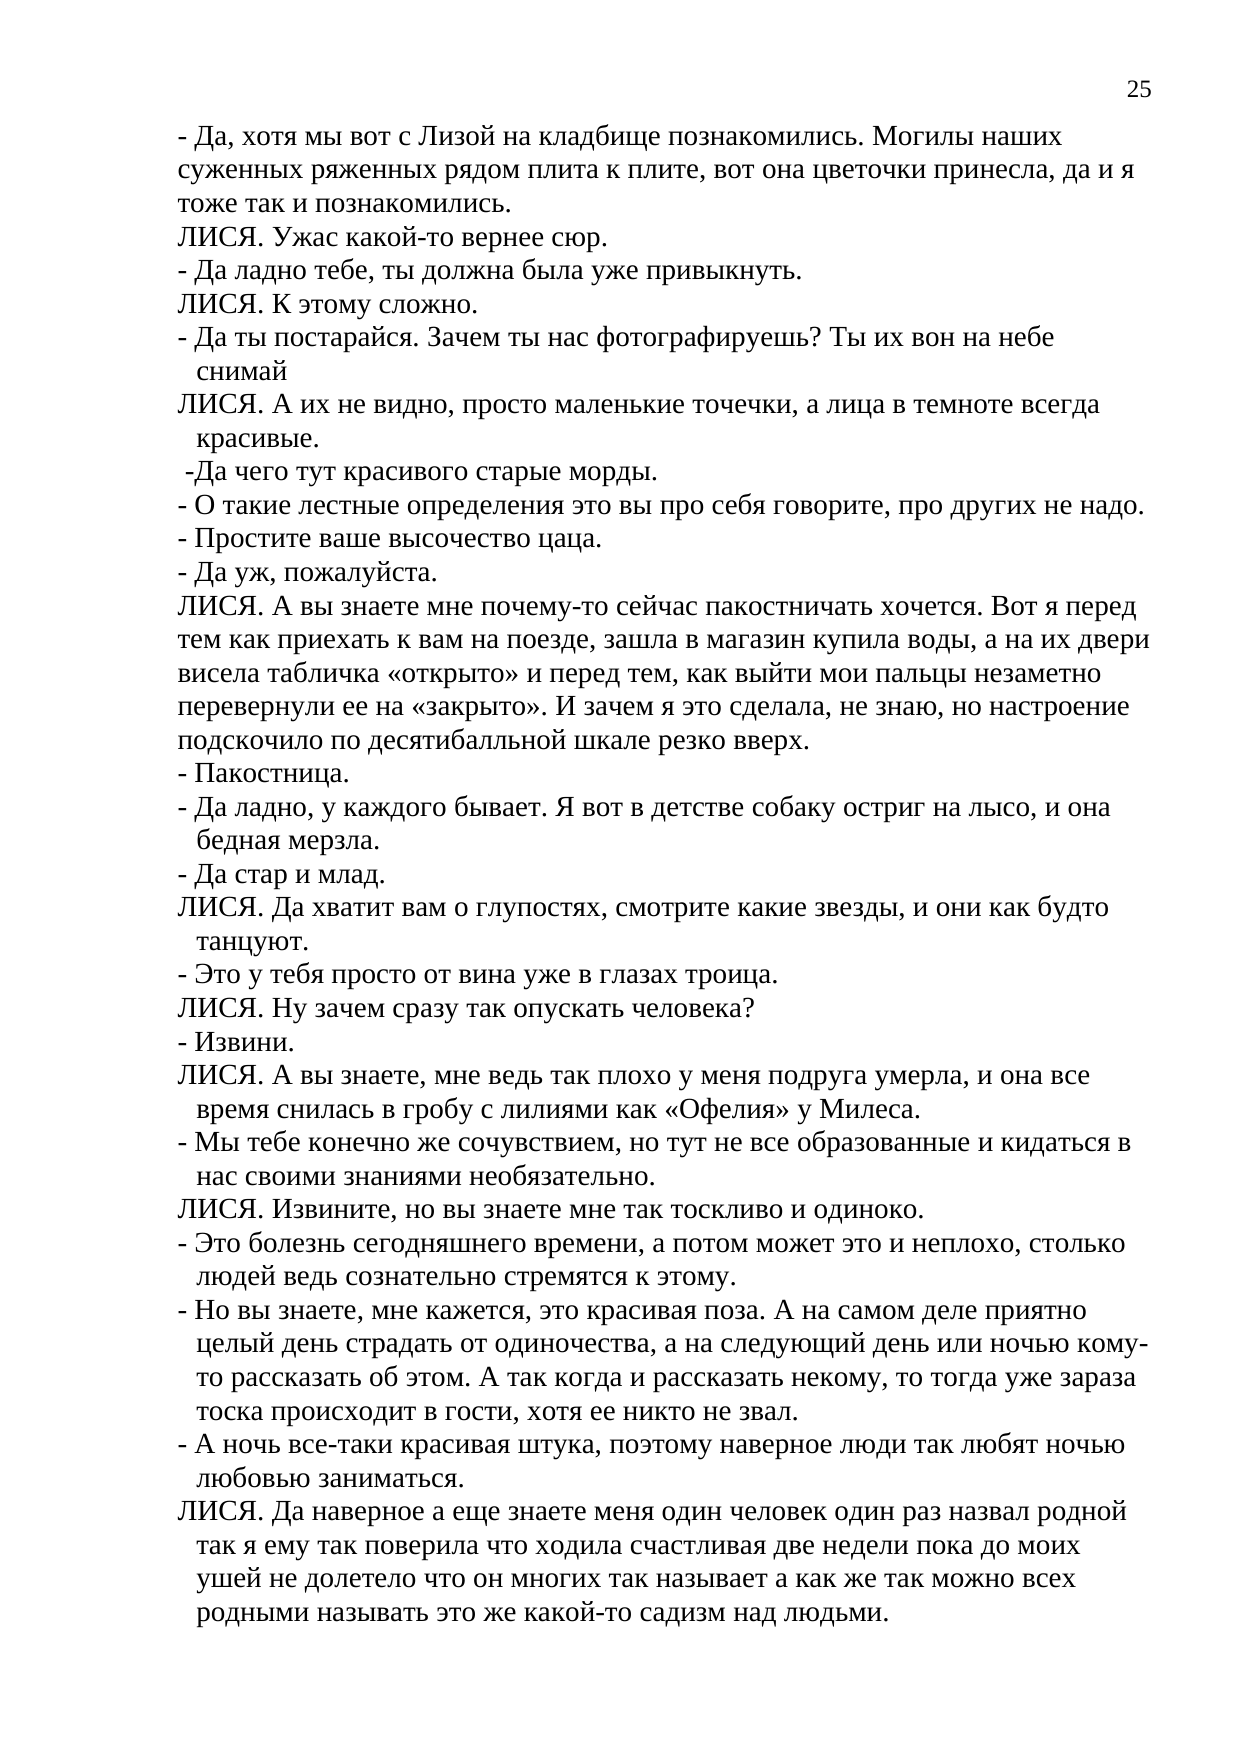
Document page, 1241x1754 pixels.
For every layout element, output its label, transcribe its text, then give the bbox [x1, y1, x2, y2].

text ЛИСЯ. К этому сложно. [177, 286, 1152, 319]
text - Извини. [177, 1024, 1152, 1057]
text - Это болезнь сегодняшнего времени, а потом может это и неплохо, столько людей ведь сознательно стремятся к этому. [177, 1225, 1152, 1292]
text -Да чего тут красивого старые морды. [177, 453, 1152, 487]
text - Да, хотя мы вот с Лизой на кладбище познакомились. Могилы наших суженных ряженных рядом плита к плите, вот она цветочки принесла, да и я тоже так и познакомились. [177, 118, 1152, 219]
text - Да уж, пожалуйста. [177, 554, 1152, 588]
text - Мы тебе конечно же сочувствием, но тут не все образованные и кидаться в нас своими знаниями необязательно. [177, 1124, 1152, 1191]
text - Пакостница. [177, 755, 1152, 789]
text - Да стар и млад. [177, 856, 1152, 889]
text - Но вы знаете, мне кажется, это красивая поза. А на самом деле приятно целый день страдать от одиночества, а на следующий день или ночью кому-то рассказать об этом. А так когда и рассказать некому, то тогда уже зараза тоска происходит в гости, хотя ее никто не звал. [177, 1292, 1152, 1426]
text ЛИСЯ. Ужас какой-то вернее сюр. [177, 219, 1152, 252]
text - Да ладно тебе, ты должна была уже привыкнуть. [177, 252, 1152, 286]
text ЛИСЯ. Да наверное а еще знаете меня один человек один раз назвал родной так я ему так поверила что ходила счастливая две недели пока до моих ушей не долетело что он многих так называет а как же так можно всех родными называть это же какой-то садизм над людьми. [177, 1493, 1152, 1627]
text - А ночь все-таки красивая штука, поэтому наверное люди так любят ночью любовью заниматься. [177, 1426, 1152, 1493]
text ЛИСЯ. Да хватит вам о глупостях, смотрите какие звезды, и они как будто танцуют. [177, 889, 1152, 957]
text - Это у тебя просто от вина уже в глазах троица. [177, 957, 1152, 990]
text ЛИСЯ. А вы знаете мне почему-то сейчас пакостничать хочется. Вот я перед тем как приехать к вам на поезде, зашла в магазин купила воды, а на их двери висела табличка «открыто» и перед тем, как выйти мои пальцы незаметно перевернули ее на «закрыто». И зачем я это сделала, не знаю, но настроение подскочило по десятибалльной шкале резко вверх. [177, 588, 1152, 755]
text - Простите ваше высочество цаца. [177, 521, 1152, 554]
text ЛИСЯ. Ну зачем сразу так опускать человека? [177, 990, 1152, 1024]
text ЛИСЯ. А их не видно, просто маленькие точечки, а лица в темноте всегда красивые. [177, 386, 1152, 453]
text - Да ты постарайся. Зачем ты нас фотографируешь? Ты их вон на небе снимай [177, 319, 1152, 386]
text ЛИСЯ. А вы знаете, мне ведь так плохо у меня подруга умерла, и она все время снилась в гробу с лилиями как «Офелия» у Милеса. [177, 1057, 1152, 1124]
text - Да ладно, у каждого бывает. Я вот в детстве собаку остриг на лысо, и она бедная мерзла. [177, 789, 1152, 856]
text - О такие лестные определения это вы про себя говорите, про других не надо. [177, 487, 1152, 521]
text ЛИСЯ. Извините, но вы знаете мне так тоскливо и одиноко. [177, 1191, 1152, 1225]
